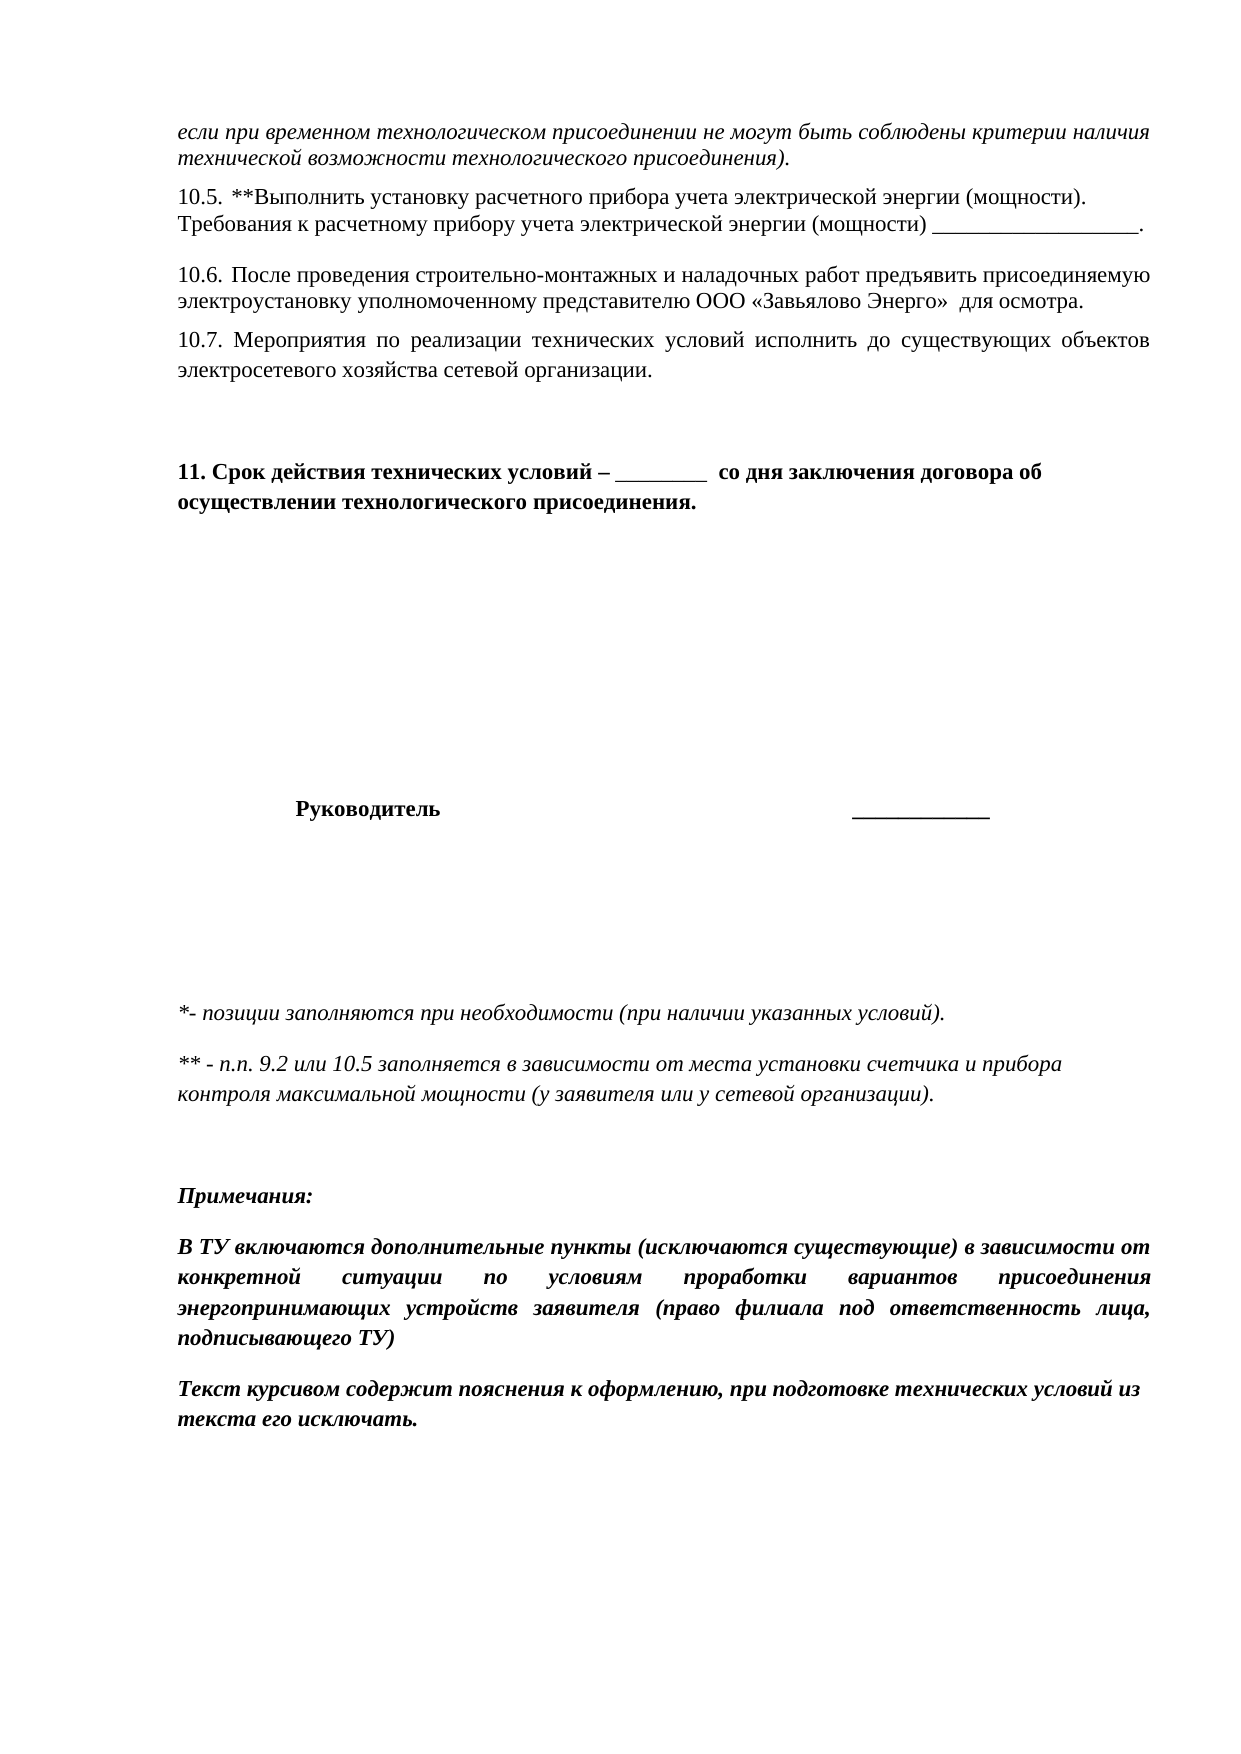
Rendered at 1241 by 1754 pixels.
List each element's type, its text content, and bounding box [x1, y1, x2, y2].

text Текст курсивом содержит пояснения к оформлению, при подготовке технических условий из текста его исключать. [177, 1375, 1152, 1431]
text Руководитель ____________ [295, 795, 1152, 821]
text 11. Срок действия технических условий – ________ со дня заключения договора об осуществлении технологического присоединения. [177, 458, 1152, 515]
list После проведения строительно-монтажных и наладочных работ предъявить присоединяемую электроустановку уполномоченному представителю ООО «Завьялово Энерго» для осмотра. [177, 261, 1152, 313]
text Требования к расчетному прибору учета электрической энергии (мощности) __________________. [177, 210, 1152, 236]
text Примечания: [177, 1182, 1152, 1208]
text ** - п.п. 9.2 или 10.5 заполняется в зависимости от места установки счетчика и прибора контроля максимальной мощности (у заявителя или у сетевой организации). [177, 1050, 1152, 1106]
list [177, 118, 1152, 171]
text В ТУ включаются дополнительные пункты (исключаются существующие) в зависимости от конкретной ситуации по условиям проработки вариантов присоединения энергопринимающих устройств заявителя (право филиала под ответственность лица, подписывающего ТУ) [177, 1233, 1152, 1350]
list **Выполнить установку расчетного прибора учета электрической энергии (мощности). [177, 183, 1152, 210]
text *- позиции заполняются при необходимости (при наличии указанных условий). [177, 999, 1152, 1025]
text 10.7. Мероприятия по реализации технических условий исполнить до существующих объектов электросетевого хозяйства сетевой организации. [177, 326, 1152, 382]
